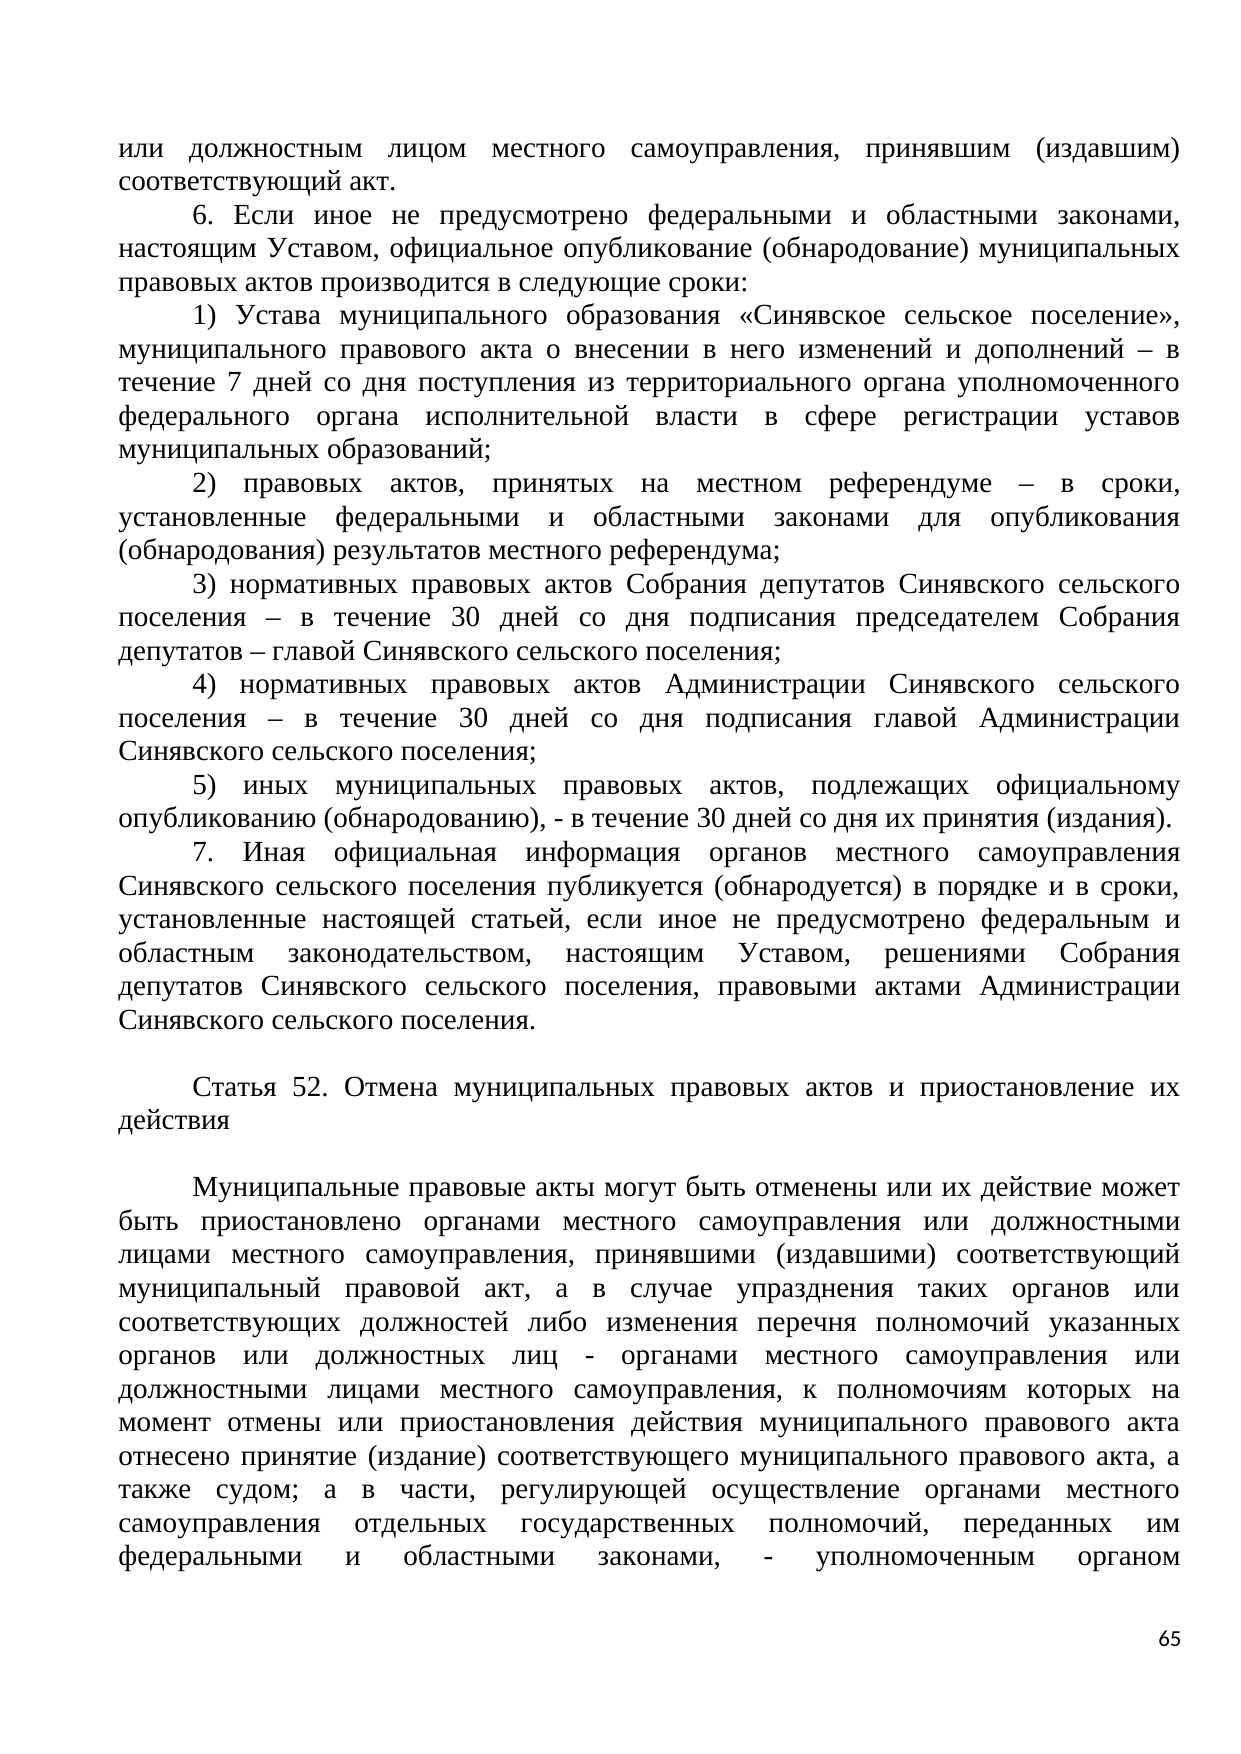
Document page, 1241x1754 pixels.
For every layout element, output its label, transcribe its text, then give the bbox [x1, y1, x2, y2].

text 1) Устава муниципального образования «Синявское сельское поселение», муниципального правового акта о внесении в него изменений и дополнений – в течение 7 дней со дня поступления из территориального органа уполномоченного федерального органа исполнительной власти в сфере регистрации уставов муниципальных образований; [118, 297, 1181, 465]
text 3) нормативных правовых актов Собрания депутатов Синявского сельского поселения – в течение 30 дней со дня подписания председателем Собрания депутатов – главой Синявского сельского поселения; [118, 566, 1181, 666]
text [118, 130, 1181, 197]
text Статья 52. Отмена муниципальных правовых актов и приостановление их действия [118, 1069, 1181, 1136]
text 2) правовых актов, принятых на местном референдуме – в сроки, установленные федеральными и областными законами для опубликования (обнародования) результатов местного референдума; [118, 465, 1181, 566]
text 6. Если иное не предусмотрено федеральными и областными законами, настоящим Уставом, официальное опубликование (обнародование) муниципальных правовых актов производится в следующие сроки: [118, 197, 1181, 297]
text 7. Иная официальная информация органов местного самоуправления Синявского сельского поселения публикуется (обнародуется) в порядке и в сроки, установленные настоящей статьей, если иное не предусмотрено федеральным и областным законодательством, настоящим Уставом, решениями Собрания депутатов Синявского сельского поселения, правовыми актами Администрации Синявского сельского поселения. [118, 834, 1181, 1035]
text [118, 1169, 1181, 1572]
text 5) иных муниципальных правовых актов, подлежащих официальному опубликованию (обнародованию), - в течение 30 дней со дня их принятия (издания). [118, 767, 1181, 834]
text 4) нормативных правовых актов Администрации Синявского сельского поселения – в течение 30 дней со дня подписания главой Администрации Синявского сельского поселения; [118, 666, 1181, 767]
